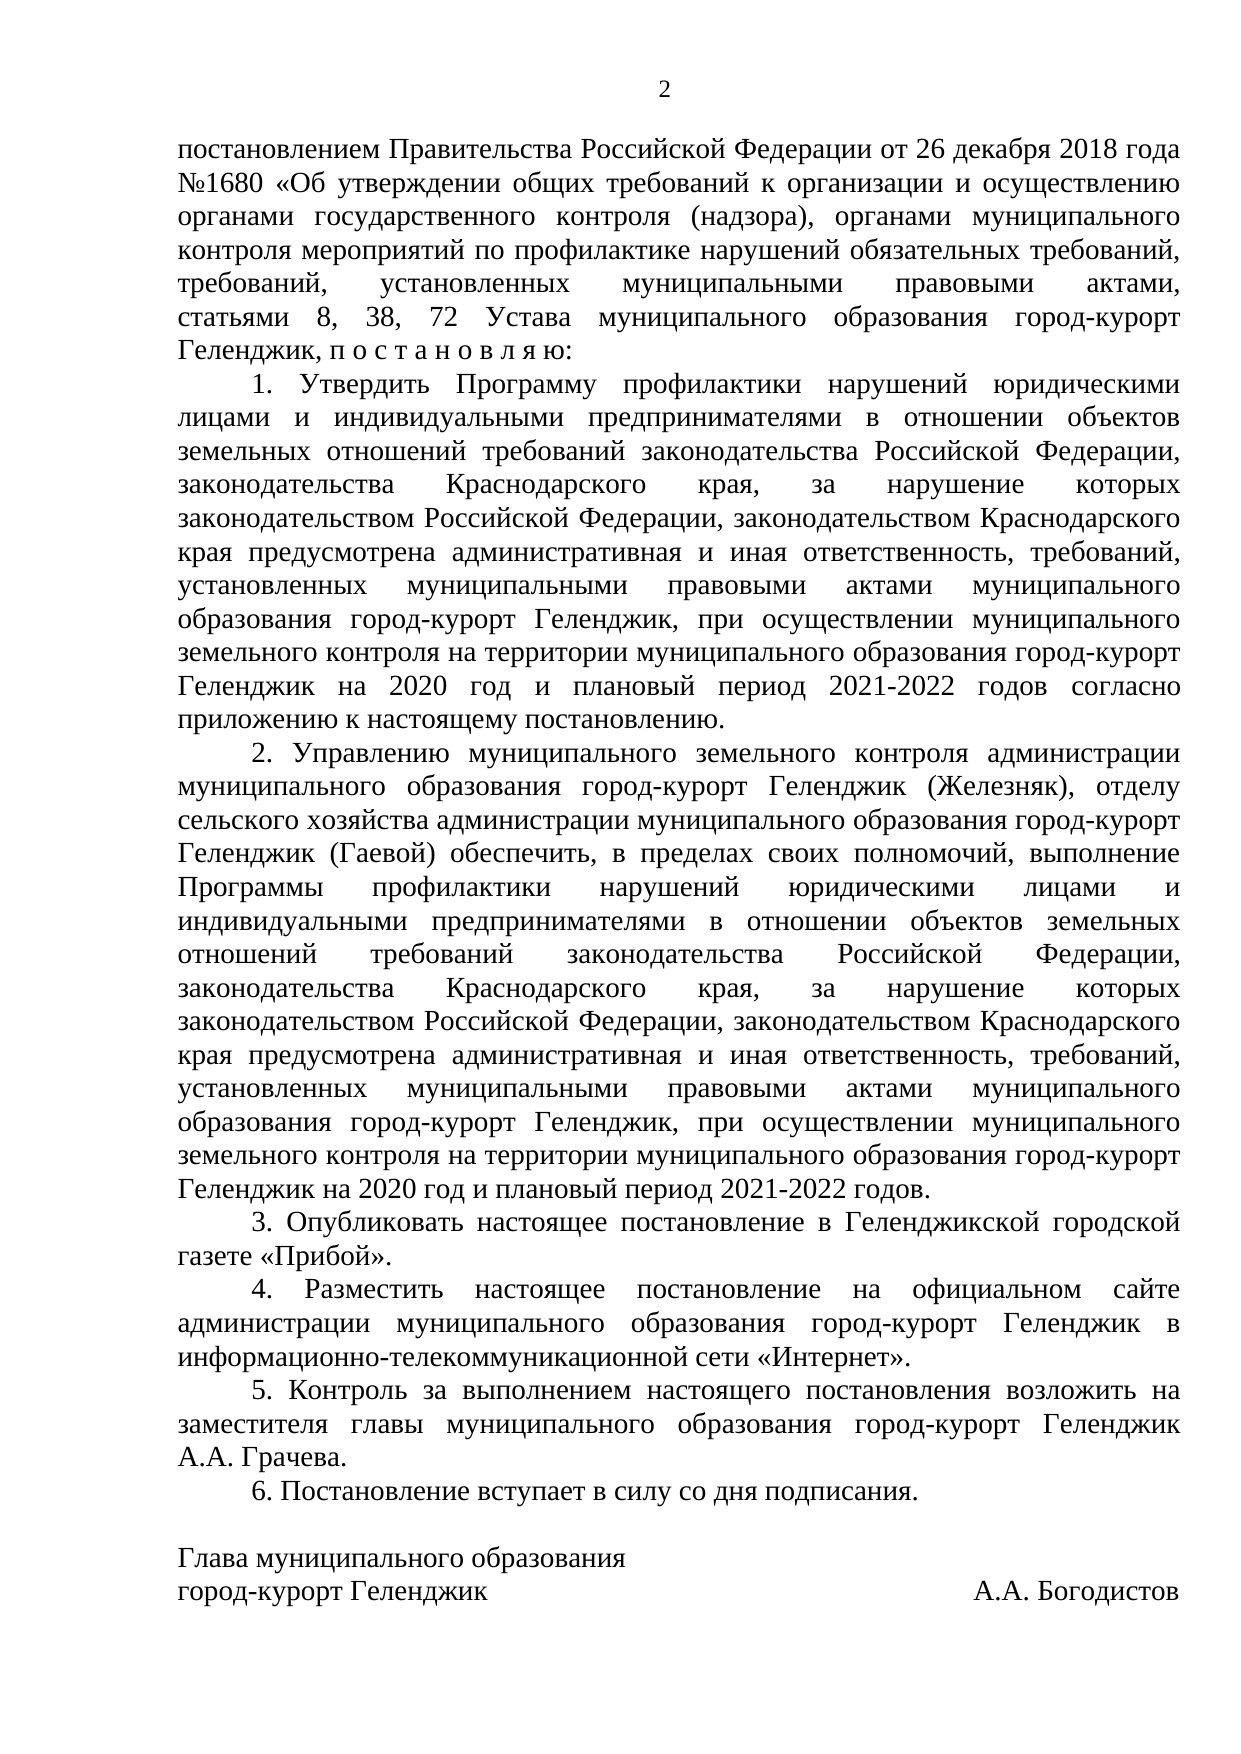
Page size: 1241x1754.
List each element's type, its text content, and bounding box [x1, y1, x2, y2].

text 5. Контроль за выполнением настоящего постановления возложить на заместителя главы муниципального образования город-курорт Геленджик А.А. Грачева. [177, 1372, 1181, 1473]
text Глава муниципального образования [177, 1540, 1181, 1573]
text 6. Постановление вступает в силу со дня подписания. [177, 1473, 1181, 1506]
text 4. Разместить настоящее постановление на официальном сайте администрации муниципального образования город-курорт Геленджик в информационно-телекоммуникационной сети «Интернет». [177, 1272, 1181, 1372]
text 3. Опубликовать настоящее постановление в Геленджикской городской газете «Прибой». [177, 1204, 1181, 1272]
text 1. Утвердить Программу профилактики нарушений юридическими лицами и индивидуальными предпринимателями в отношении объектов земельных отношений требований законодательства Российской Федерации, законодательства Краснодарского края, за нарушение которых законодательством Российской Федерации, законодательством Краснодарского края предусмотрена административная и иная ответственность, требований, установленных муниципальными правовыми актами муниципального образования город-курорт Геленджик, при осуществлении муниципального земельного контроля на территории муниципального образования город-курорт Геленджик на 2020 год и плановый период 2021-2022 годов согласно приложению к настоящему постановлению. [177, 366, 1181, 735]
text 2. Управлению муниципального земельного контроля администрации муниципального образования город-курорт Геленджик (Железняк), отделу сельского хозяйства администрации муниципального образования город-курорт Геленджик (Гаевой) обеспечить, в пределах своих полномочий, выполнение Программы профилактики нарушений юридическими лицами и индивидуальными предпринимателями в отношении объектов земельных отношений требований законодательства Российской Федерации, законодательства Краснодарского края, за нарушение которых законодательством Российской Федерации, законодательством Краснодарского края предусмотрена административная и иная ответственность, требований, установленных муниципальными правовыми актами муниципального образования город-курорт Геленджик, при осуществлении муниципального земельного контроля на территории муниципального образования город-курорт Геленджик на 2020 год и плановый период 2021-2022 годов. [177, 735, 1181, 1204]
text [177, 131, 1181, 366]
text город-курорт Геленджик А.А. Богодистов [177, 1573, 1181, 1607]
